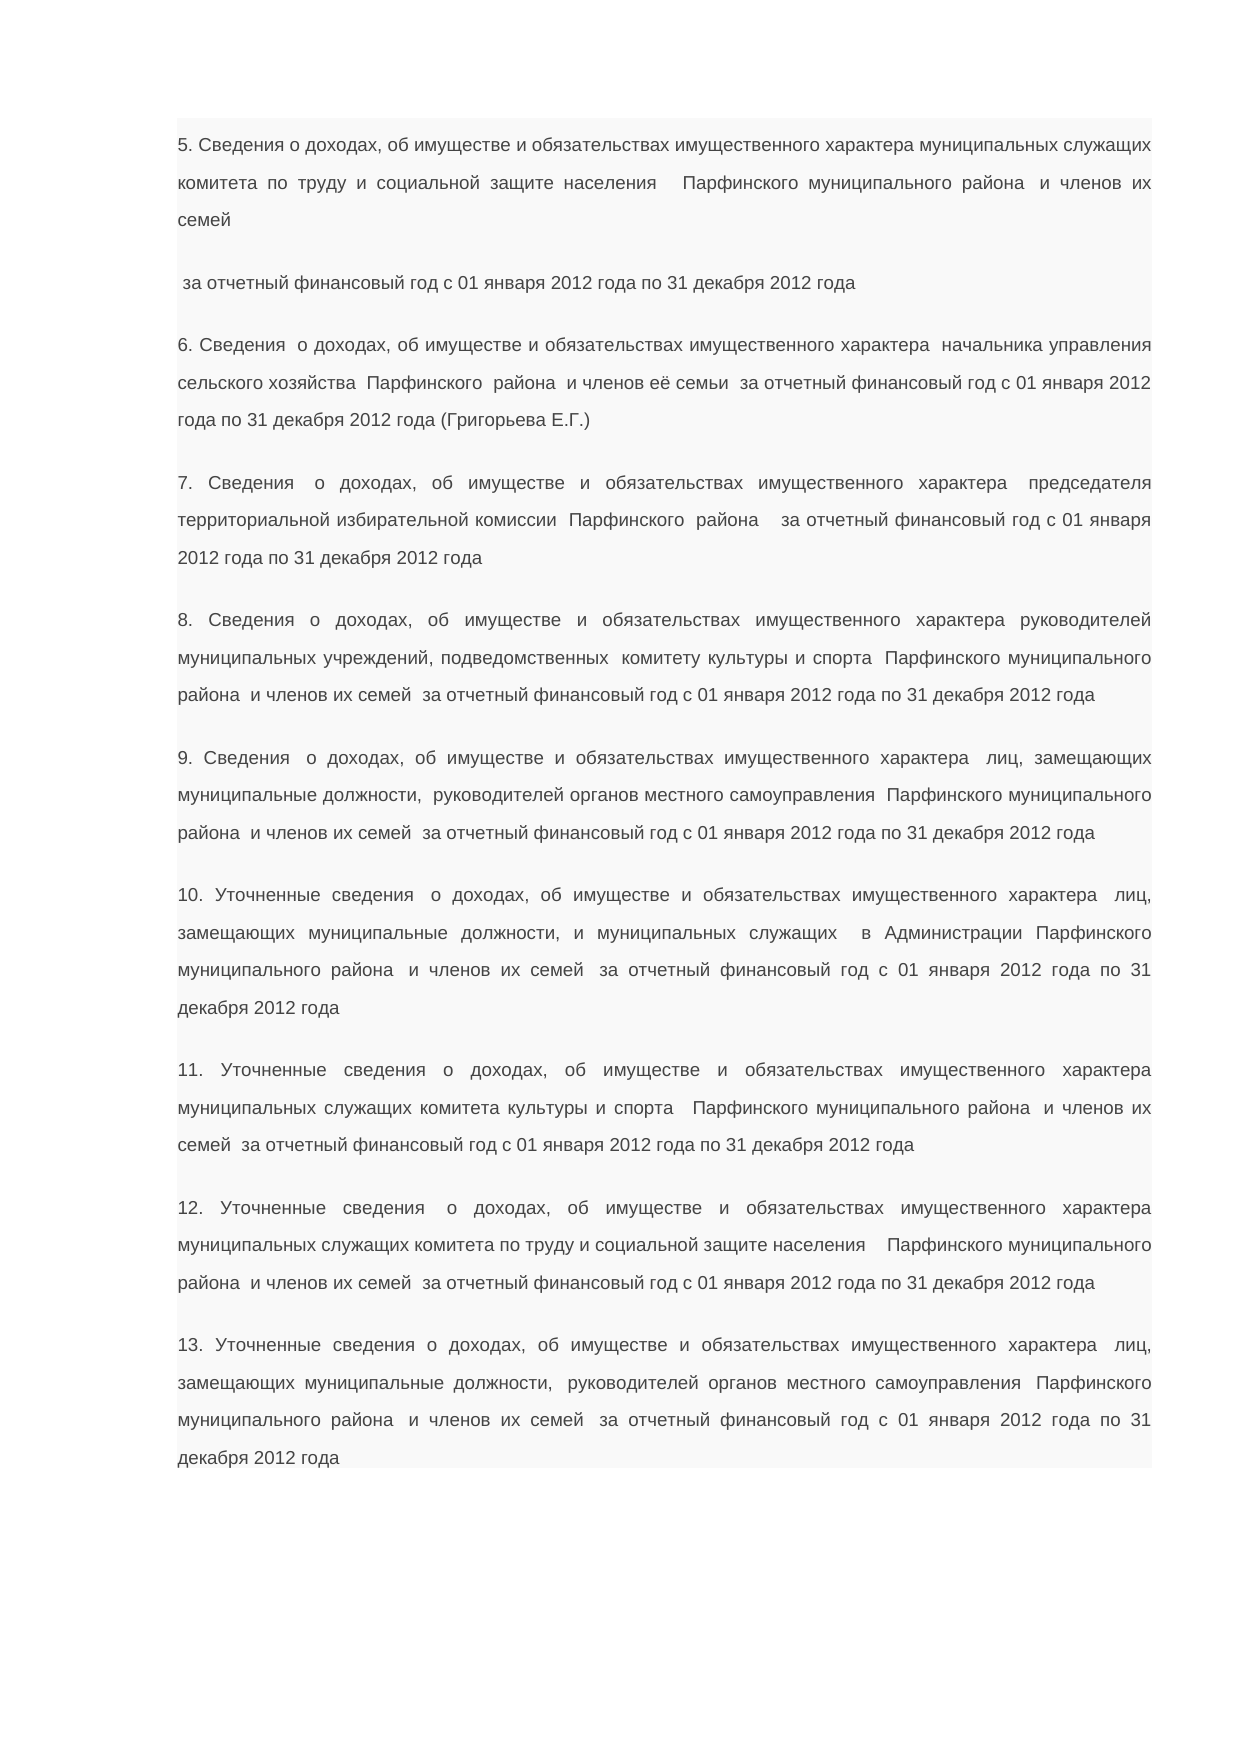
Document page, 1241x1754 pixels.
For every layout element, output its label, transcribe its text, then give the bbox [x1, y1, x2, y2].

text за отчетный финансовый год с 01 января 2012 года по 31 декабря 2012 года [177, 256, 1152, 293]
text 13. Уточненные сведения о доходах, об имуществе и обязательствах имущественного характера лиц, замещающих муниципальные должности, руководителей органов местного самоуправления Парфинского муниципального района и членов их семей за отчетный финансовый год с 01 января 2012 года по 31 декабря 2012 года [177, 1318, 1152, 1468]
text 12. Уточненные сведения о доходах, об имуществе и обязательствах имущественного характера муниципальных служащих комитета по труду и социальной защите населения Парфинского муниципального района и членов их семей за отчетный финансовый год с 01 января 2012 года по 31 декабря 2012 года [177, 1181, 1152, 1293]
text 8. Сведения о доходах, об имуществе и обязательствах имущественного характера руководителей муниципальных учреждений, подведомственных комитету культуры и спорта Парфинского муниципального района и членов их семей за отчетный финансовый год с 01 января 2012 года по 31 декабря 2012 года [177, 593, 1152, 706]
text 7. Сведения о доходах, об имуществе и обязательствах имущественного характера председателя территориальной избирательной комиссии Парфинского района за отчетный финансовый год с 01 января 2012 года по 31 декабря 2012 года [177, 456, 1152, 568]
text 6. Сведения о доходах, об имуществе и обязательствах имущественного характера начальника управления сельского хозяйства Парфинского района и членов её семьи за отчетный финансовый год с 01 января 2012 года по 31 декабря 2012 года (Григорьева Е.Г.) [177, 318, 1152, 431]
text 10. Уточненные сведения о доходах, об имуществе и обязательствах имущественного характера лиц, замещающих муниципальные должности, и муниципальных служащих в Администрации Парфинского муниципального района и членов их семей за отчетный финансовый год с 01 января 2012 года по 31 декабря 2012 года [177, 868, 1152, 1018]
text 11. Уточненные сведения о доходах, об имуществе и обязательствах имущественного характера муниципальных служащих комитета культуры и спорта Парфинского муниципального района и членов их семей за отчетный финансовый год с 01 января 2012 года по 31 декабря 2012 года [177, 1043, 1152, 1156]
text 9. Сведения о доходах, об имуществе и обязательствах имущественного характера лиц, замещающих муниципальные должности, руководителей органов местного самоуправления Парфинского муниципального района и членов их семей за отчетный финансовый год с 01 января 2012 года по 31 декабря 2012 года [177, 731, 1152, 843]
text 5. Сведения о доходах, об имуществе и обязательствах имущественного характера муниципальных служащих комитета по труду и социальной защите населения Парфинского муниципального района и членов их семей [177, 118, 1152, 231]
